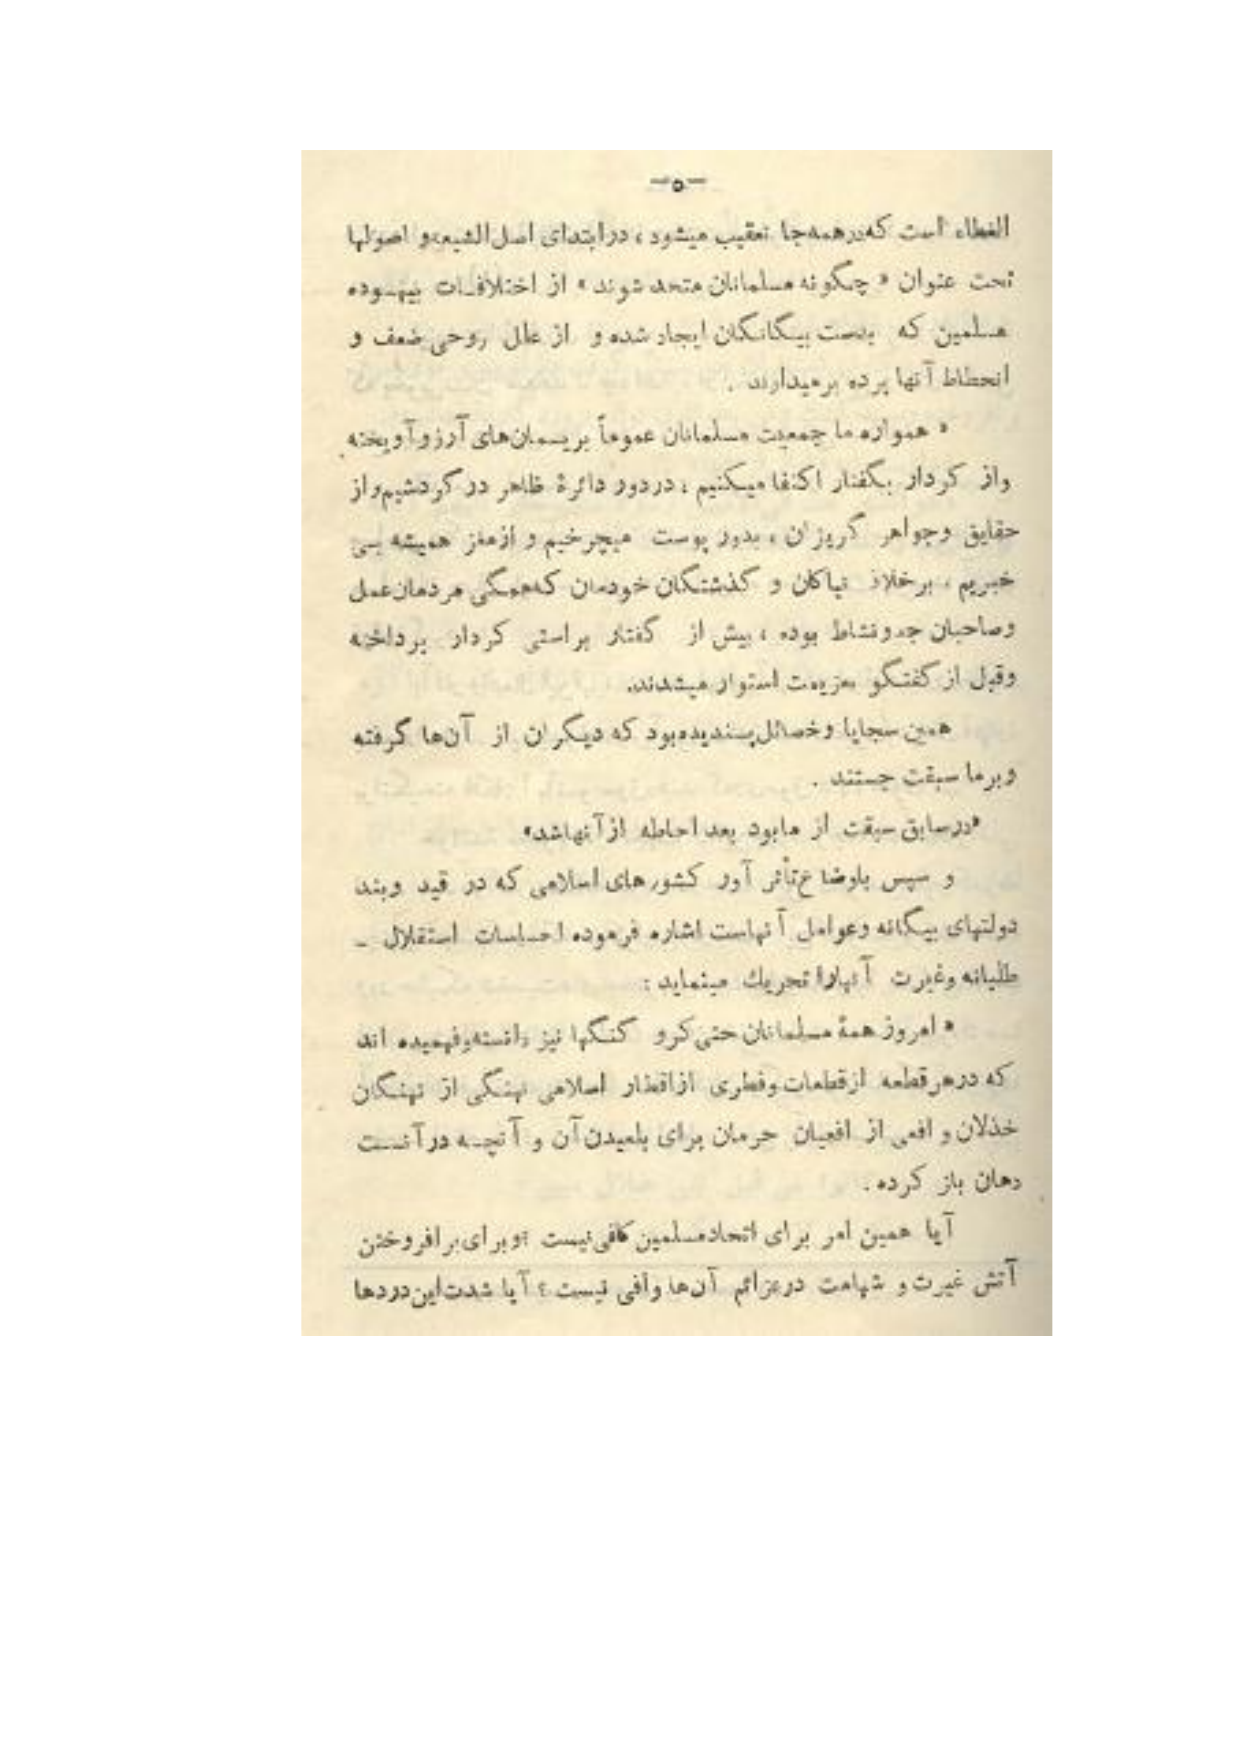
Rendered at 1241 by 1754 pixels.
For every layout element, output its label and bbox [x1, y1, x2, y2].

picture [301, 150, 1053, 1336]
